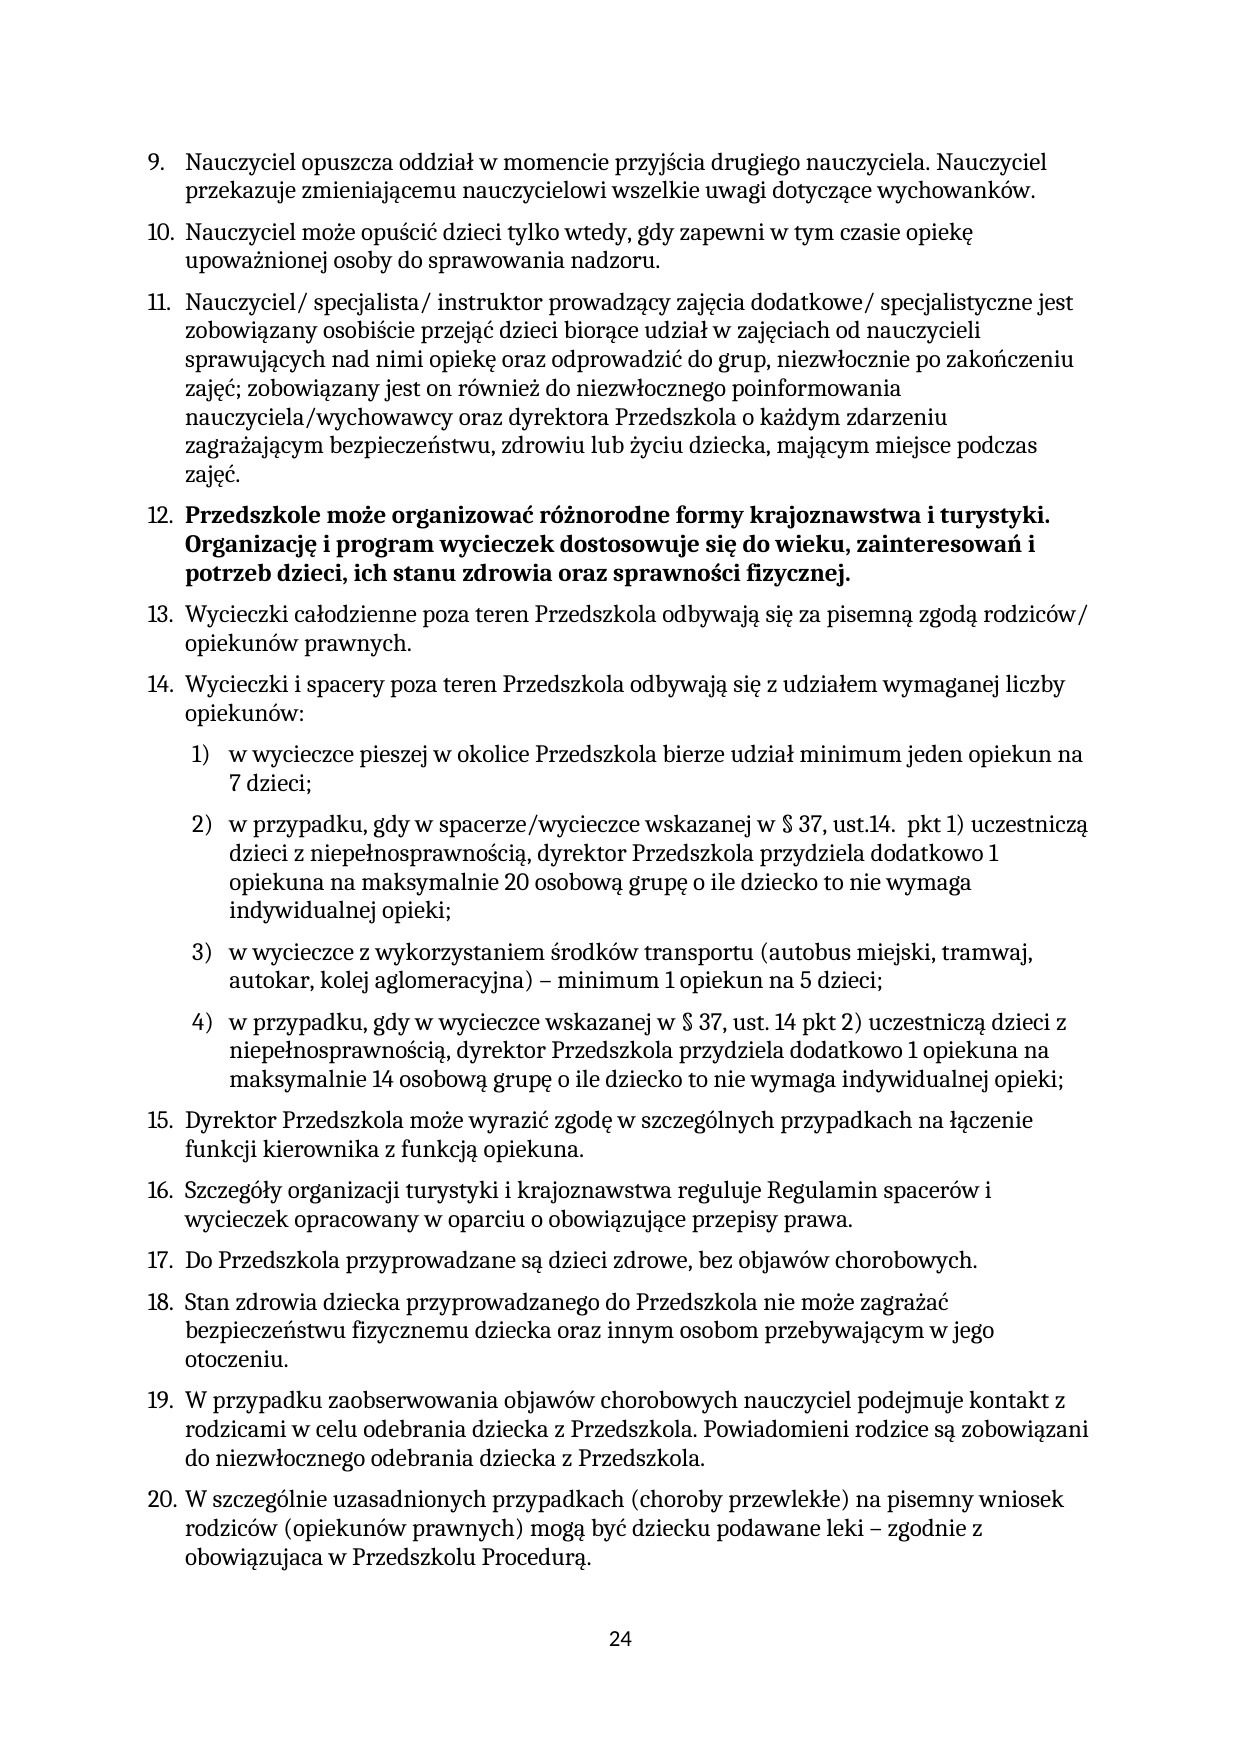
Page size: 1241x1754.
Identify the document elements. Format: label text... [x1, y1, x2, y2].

list Wycieczki i spacery poza teren Przedszkola odbywają się z udziałem wymaganej liczby opiekunów: [148, 670, 1093, 728]
list Szczegóły organizacji turystyki i krajoznawstwa reguluje Regulamin spacerów i wycieczek opracowany w oparciu o obowiązujące przepisy prawa. [148, 1176, 1093, 1234]
list Dyrektor Przedszkola może wyrazić zgodę w szczególnych przypadkach na łączenie funkcji kierownika z funkcją opiekuna. [148, 1106, 1093, 1164]
list Przedszkole może organizować różnorodne formy krajoznawstwa i turystyki. Organizację i program wycieczek dostosowuje się do wieku, zainteresowań i potrzeb dzieci, ich stanu zdrowia oraz sprawności fizycznej. [148, 501, 1093, 588]
list W szczególnie uzasadnionych przypadkach (choroby przewlekłe) na pisemny wniosek rodziców (opiekunów prawnych) mogą być dziecku podawane leki – zgodnie z obowiązujaca w Przedszkolu Procedurą. [148, 1485, 1093, 1571]
list Wycieczki całodzienne poza teren Przedszkola odbywają się za pisemną zgodą rodziców/ opiekunów prawnych. [148, 600, 1093, 658]
list Stan zdrowia dziecka przyprowadzanego do Przedszkola nie może zagrażać bezpieczeństwu fizycznemu dziecka oraz innym osobom przebywającym w jego otoczeniu. [148, 1288, 1093, 1374]
list w wycieczce z wykorzystaniem środków transportu (autobus miejski, tramwaj, autokar, kolej aglomeracyjna) – minimum 1 opiekun na 5 dzieci; [192, 938, 1093, 995]
list Nauczyciel/ specjalista/ instruktor prowadzący zajęcia dodatkowe/ specjalistyczne jest zobowiązany osobiście przejąć dzieci biorące udział w zajęciach od nauczycieli sprawujących nad nimi opiekę oraz odprowadzić do grup, niezwłocznie po zakończeniu zajęć; zobowiązany jest on również do niezwłocznego poinformowania nauczyciela/wychowawcy oraz dyrektora Przedszkola o każdym zdarzeniu zagrażającym bezpieczeństwu, zdrowiu lub życiu dziecka, mającym miejsce podczas zajęć. [148, 288, 1093, 489]
list Do Przedszkola przyprowadzane są dzieci zdrowe, bez objawów chorobowych. [148, 1246, 1093, 1275]
list W przypadku zaobserwowania objawów chorobowych nauczyciel podejmuje kontakt z rodzicami w celu odebrania dziecka z Przedszkola. Powiadomieni rodzice są zobowiązani do niezwłocznego odebrania dziecka z Przedszkola. [148, 1386, 1093, 1473]
list Nauczyciel może opuścić dzieci tylko wtedy, gdy zapewni w tym czasie opiekę upoważnionej osoby do sprawowania nadzoru. [148, 218, 1093, 275]
list w przypadku, gdy w spacerze/wycieczce wskazanej w § 37, ust.14. pkt 1) uczestniczą dzieci z niepełnosprawnością, dyrektor Przedszkola przydziela dodatkowo 1 opiekuna na maksymalnie 20 osobową grupę o ile dziecko to nie wymaga indywidualnej opieki; [192, 810, 1093, 925]
list w wycieczce pieszej w okolice Przedszkola bierze udział minimum jeden opiekun na 7 dzieci; [192, 740, 1093, 798]
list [148, 148, 1093, 205]
list w przypadku, gdy w wycieczce wskazanej w § 37, ust. 14 pkt 2) uczestniczą dzieci z niepełnosprawnością, dyrektor Przedszkola przydziela dodatkowo 1 opiekuna na maksymalnie 14 osobową grupę o ile dziecko to nie wymaga indywidualnej opieki; [192, 1008, 1093, 1094]
